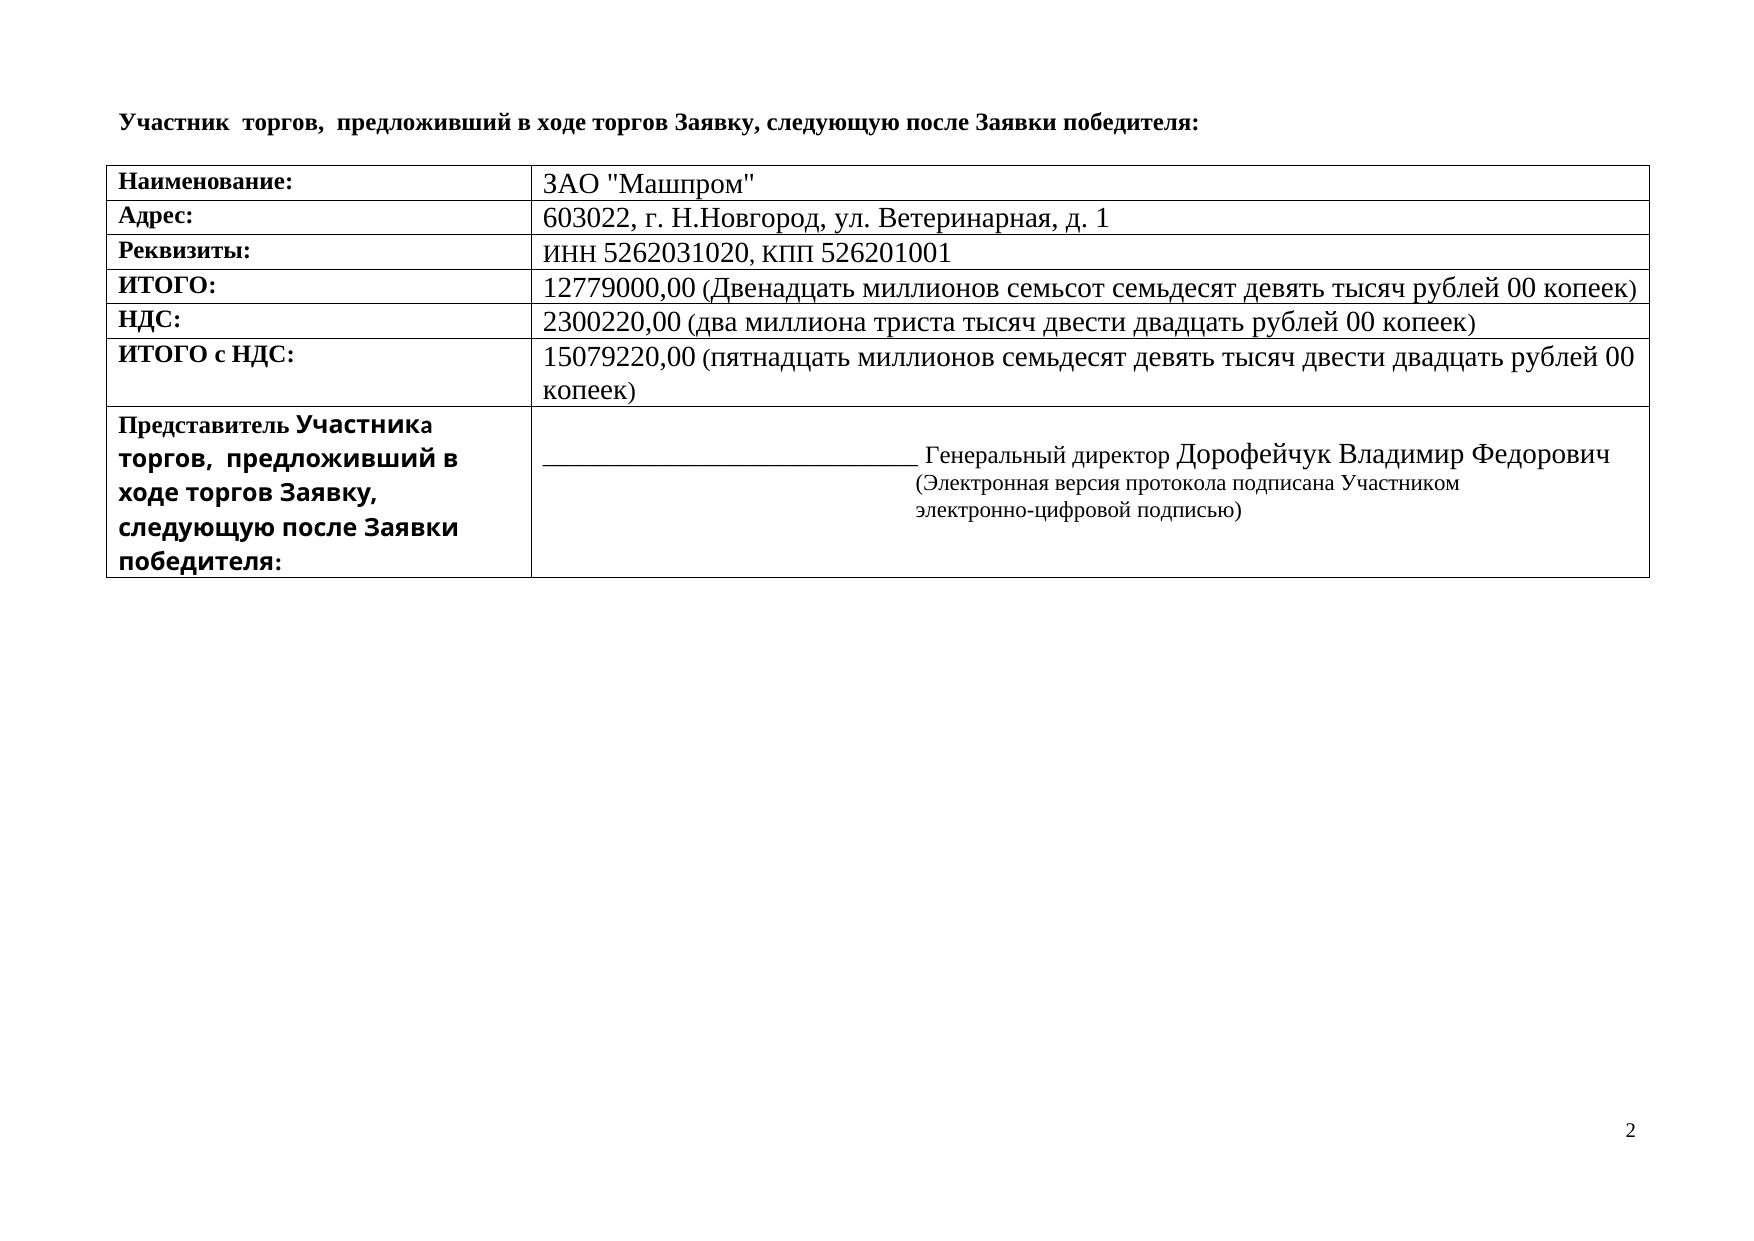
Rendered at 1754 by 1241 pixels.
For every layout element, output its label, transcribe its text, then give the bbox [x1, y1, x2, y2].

table_cell НДС: [107, 304, 531, 338]
table_cell () [532, 304, 1649, 338]
table_cell ИТОГО с НДС: [107, 339, 531, 406]
table_cell ИТОГО: [107, 270, 531, 303]
table_cell () [532, 270, 1649, 303]
text Участник торгов, предложивший в ходе торгов Заявку, следующую после Заявки победителя: [118, 107, 1636, 136]
table_header Наименование: [107, 166, 531, 199]
table_cell [532, 201, 1649, 234]
table_cell ______________________________ Генеральный директор (Электронная версия протокола подписана Участником электронно-цифровой подписью) [532, 407, 1649, 577]
table_cell ИНН , КПП [532, 235, 1649, 269]
table_cell () [532, 339, 1649, 406]
table_header [532, 166, 1649, 199]
table_cell Реквизиты: [107, 235, 531, 269]
table_cell Представитель Участника торгов, предложивший в ходе торгов Заявку, следующую после Заявки победителя: [107, 407, 531, 577]
table_cell Адрес: [107, 201, 531, 234]
